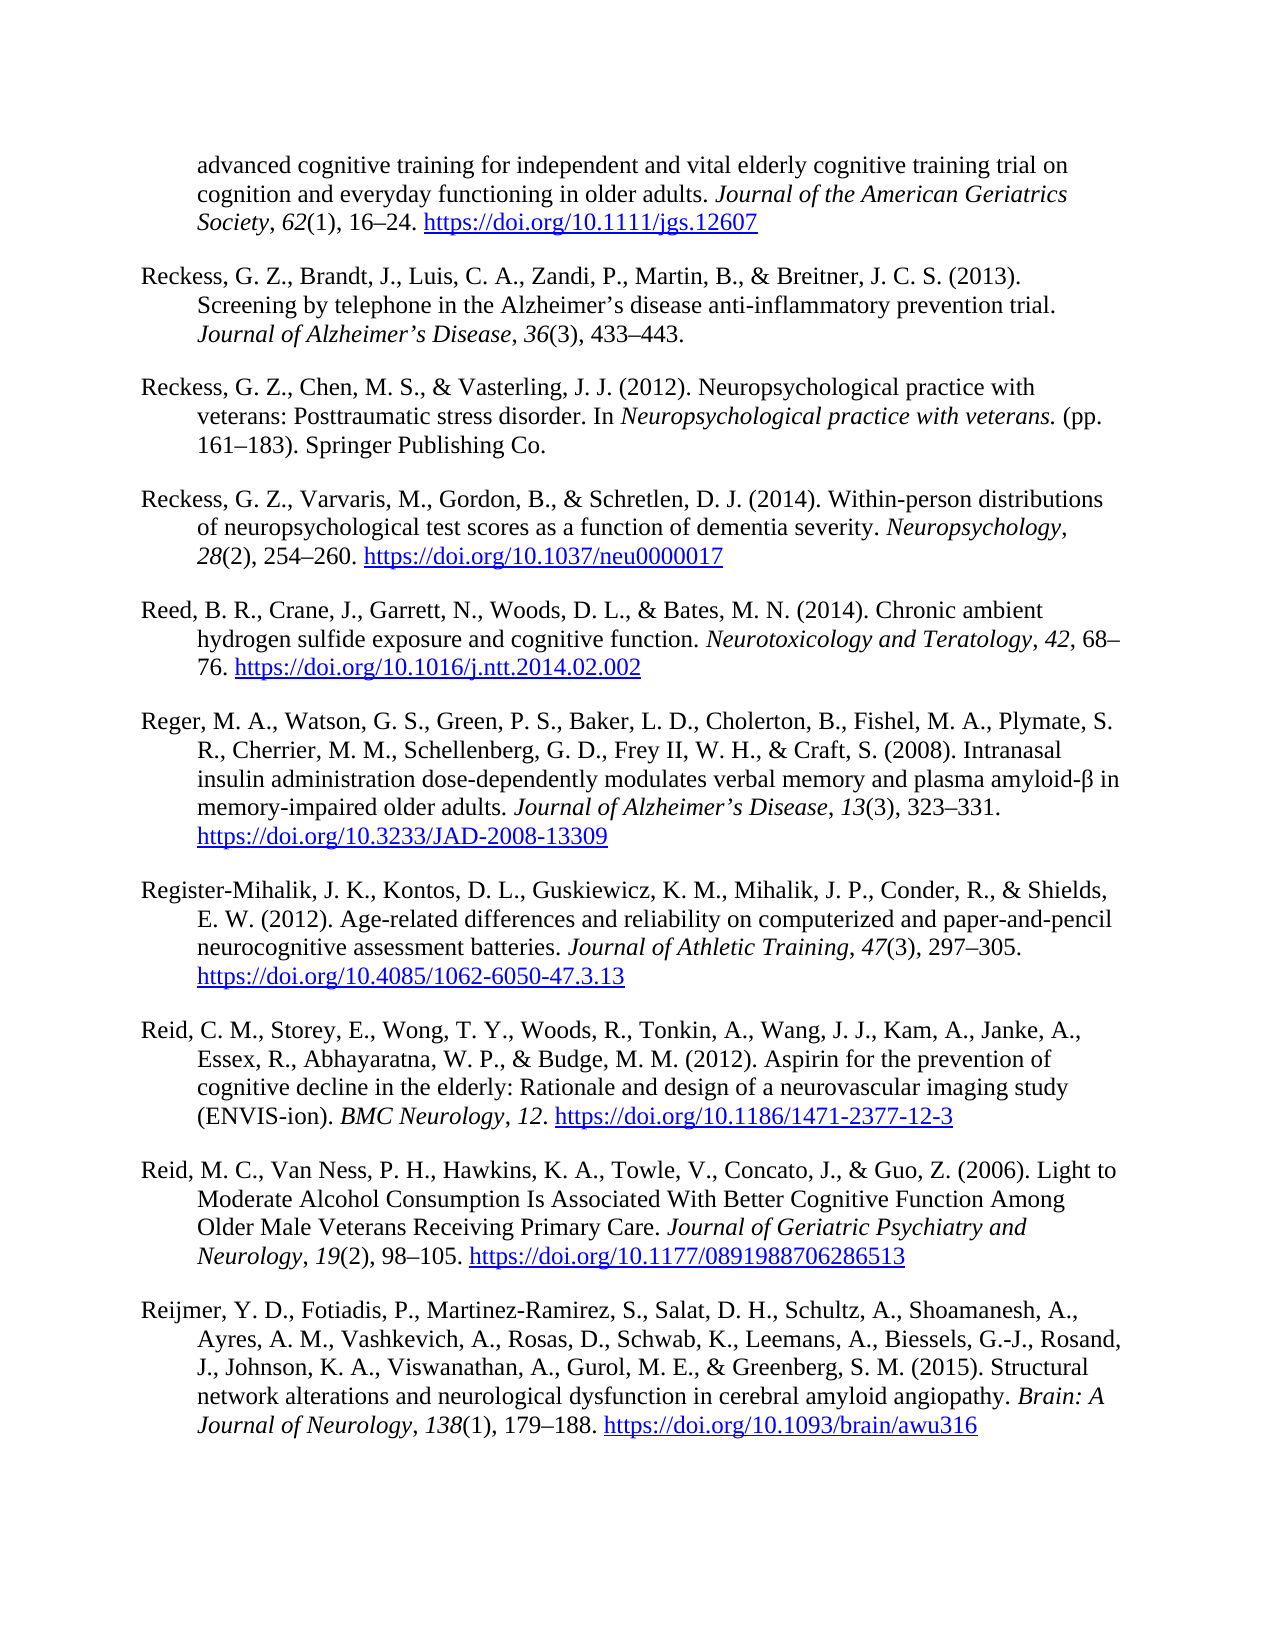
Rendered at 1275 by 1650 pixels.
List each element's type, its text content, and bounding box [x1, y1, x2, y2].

text Reijmer, Y. D., Fotiadis, P., Martinez-Ramirez, S., Salat, D. H., Schultz, A., Shoamanesh, A., Ayres, A. M., Vashkevich, A., Rosas, D., Schwab, K., Leemans, A., Biessels, G.-J., Rosand, J., Johnson, K. A., Viswanathan, A., Gurol, M. E., & Greenberg, S. M. (2015). Structural network alterations and neurological dysfunction in cerebral amyloid angiopathy. Brain: A Journal of Neurology, 138(1), 179–188. https://doi.org/10.1093/brain/awu316 [141, 1295, 1125, 1439]
text Reid, C. M., Storey, E., Wong, T. Y., Woods, R., Tonkin, A., Wang, J. J., Kam, A., Janke, A., Essex, R., Abhayaratna, W. P., & Budge, M. M. (2012). Aspirin for the prevention of cognitive decline in the elderly: Rationale and design of a neurovascular imaging study (ENVIS-ion). BMC Neurology, 12. https://doi.org/10.1186/1471-2377-12-3 [141, 1015, 1125, 1130]
text Reckess, G. Z., Varvaris, M., Gordon, B., & Schretlen, D. J. (2014). Within-person distributions of neuropsychological test scores as a function of dementia severity. Neuropsychology, 28(2), 254–260. https://doi.org/10.1037/neu0000017 [141, 484, 1125, 570]
text Register-Mihalik, J. K., Kontos, D. L., Guskiewicz, K. M., Mihalik, J. P., Conder, R., & Shields, E. W. (2012). Age-related differences and reliability on computerized and paper-and-pencil neurocognitive assessment batteries. Journal of Athletic Training, 47(3), 297–305. https://doi.org/10.4085/1062-6050-47.3.13 [141, 875, 1125, 990]
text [141, 150, 1125, 236]
text Reed, B. R., Crane, J., Garrett, N., Woods, D. L., & Bates, M. N. (2014). Chronic ambient hydrogen sulfide exposure and cognitive function. Neurotoxicology and Teratology, 42, 68–76. https://doi.org/10.1016/j.ntt.2014.02.002 [141, 595, 1125, 681]
text Reger, M. A., Watson, G. S., Green, P. S., Baker, L. D., Cholerton, B., Fishel, M. A., Plymate, S. R., Cherrier, M. M., Schellenberg, G. D., Frey II, W. H., & Craft, S. (2008). Intranasal insulin administration dose-dependently modulates verbal memory and plasma amyloid-β in memory-impaired older adults. Journal of Alzheimer’s Disease, 13(3), 323–331. https://doi.org/10.3233/JAD-2008-13309 [141, 706, 1125, 850]
text Reckess, G. Z., Chen, M. S., & Vasterling, J. J. (2012). Neuropsychological practice with veterans: Posttraumatic stress disorder. In Neuropsychological practice with veterans. (pp. 161–183). Springer Publishing Co. [141, 372, 1125, 459]
text Reckess, G. Z., Brandt, J., Luis, C. A., Zandi, P., Martin, B., & Breitner, J. C. S. (2013). Screening by telephone in the Alzheimer’s disease anti-inflammatory prevention trial. Journal of Alzheimer’s Disease, 36(3), 433–443. [141, 261, 1125, 347]
text Reid, M. C., Van Ness, P. H., Hawkins, K. A., Towle, V., Concato, J., & Guo, Z. (2006). Light to Moderate Alcohol Consumption Is Associated With Better Cognitive Function Among Older Male Veterans Receiving Primary Care. Journal of Geriatric Psychiatry and Neurology, 19(2), 98–105. https://doi.org/10.1177/0891988706286513 [141, 1155, 1125, 1270]
